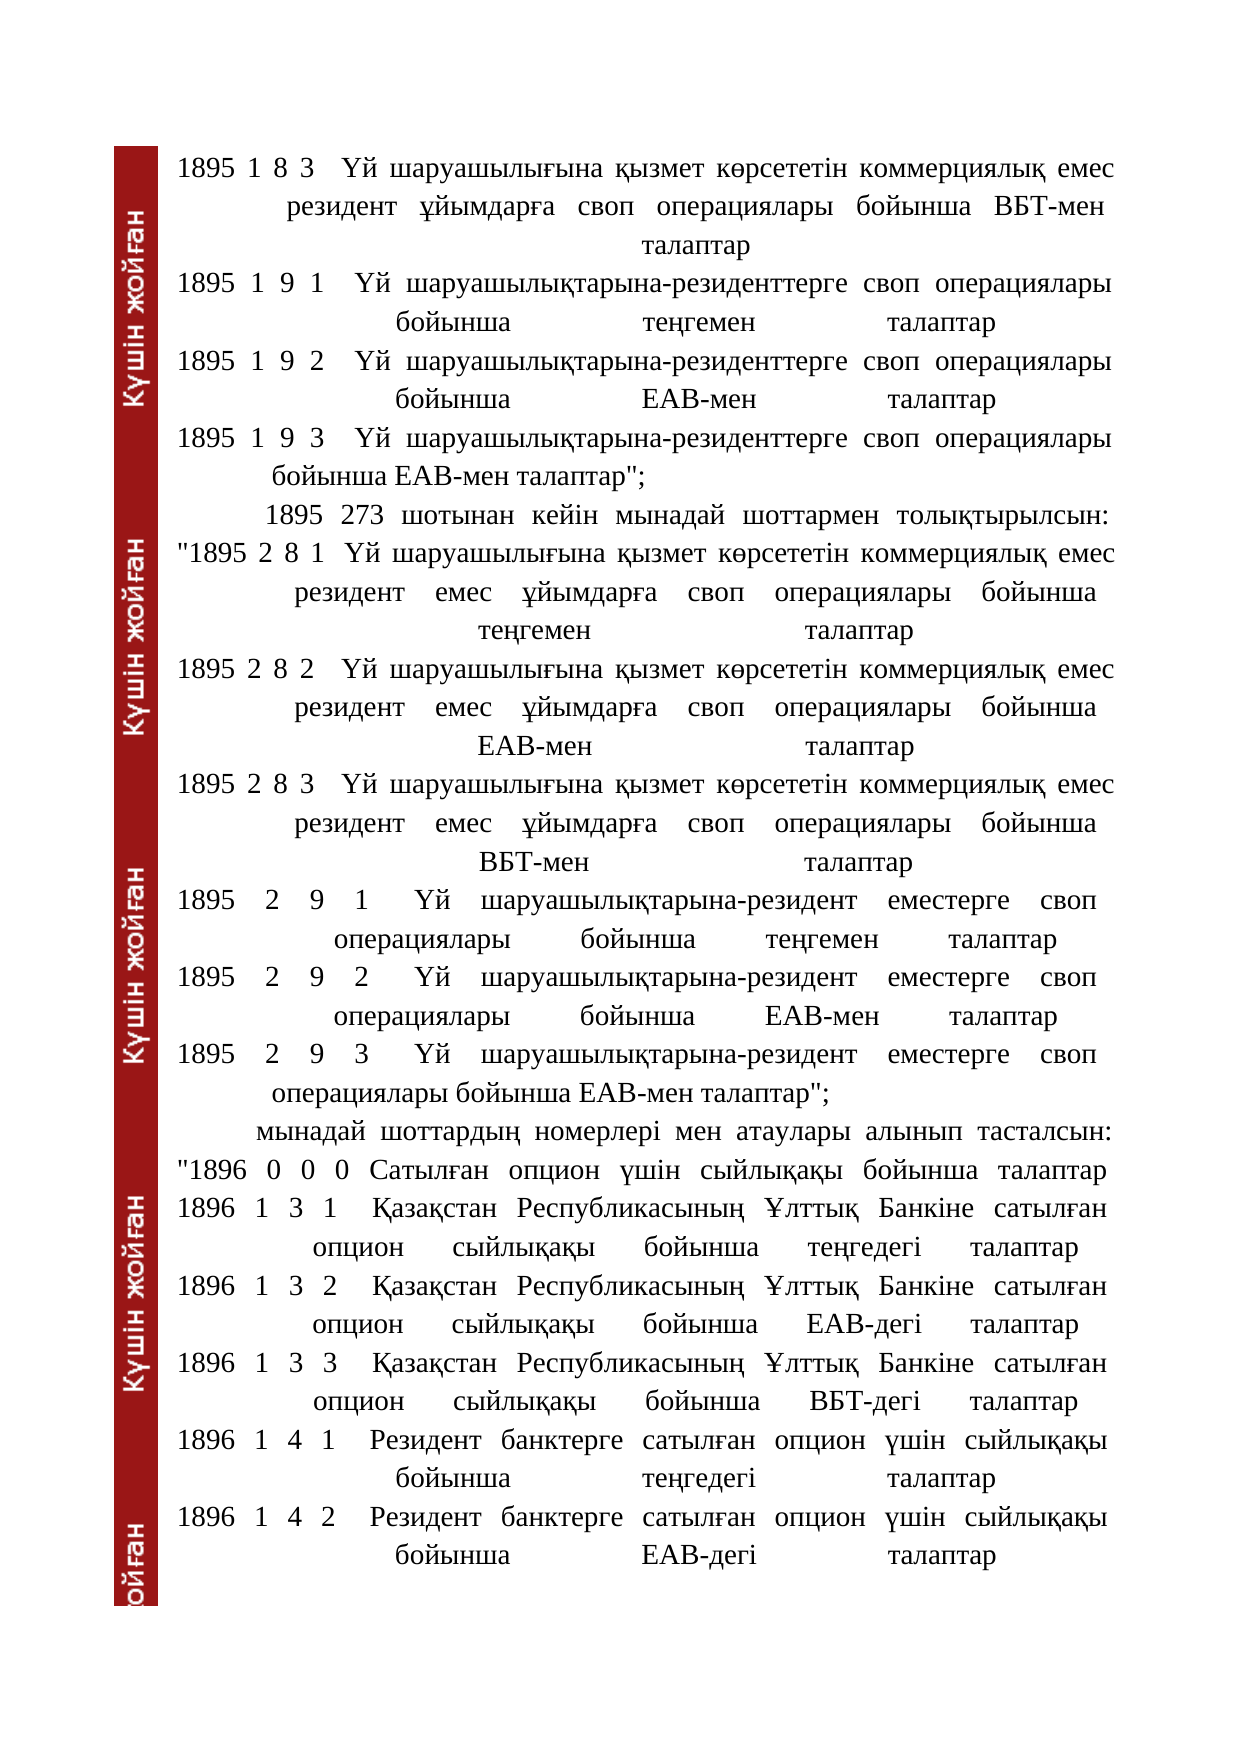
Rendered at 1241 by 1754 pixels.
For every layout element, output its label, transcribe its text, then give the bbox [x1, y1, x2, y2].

text 1895 273 шотынан кейін мынадай шоттармен толықтырылсын: "1895 2 8 1 Үй шаруашылығына қызмет көрсететін коммерциялық емес резидент емес ұйымдарға своп операциялары бойынша теңгемен талаптар 1895 2 8 2 Үй шаруашылығына қызмет көрсететін коммерциялық емес резидент емес ұйымдарға своп операциялары бойынша ЕАВ-мен талаптар 1895 2 8 3 Үй шаруашылығына қызмет көрсететін коммерциялық емес резидент емес ұйымдарға своп операциялары бойынша ВБТ-мен талаптар 1895 2 9 1 Үй шаруашылықтарына-резидент еместерге своп операциялары бойынша теңгемен талаптар 1895 2 9 2 Үй шаруашылықтарына-резидент еместерге своп операциялары бойынша ЕАВ-мен талаптар 1895 2 9 3 Үй шаруашылықтарына-резидент еместерге своп операциялары бойынша ЕАВ-мен талаптар"; [112, 497, 1128, 1108]
picture [114, 1571, 158, 1606]
picture [114, 492, 158, 497]
picture [114, 146, 158, 150]
picture [114, 1108, 158, 1113]
